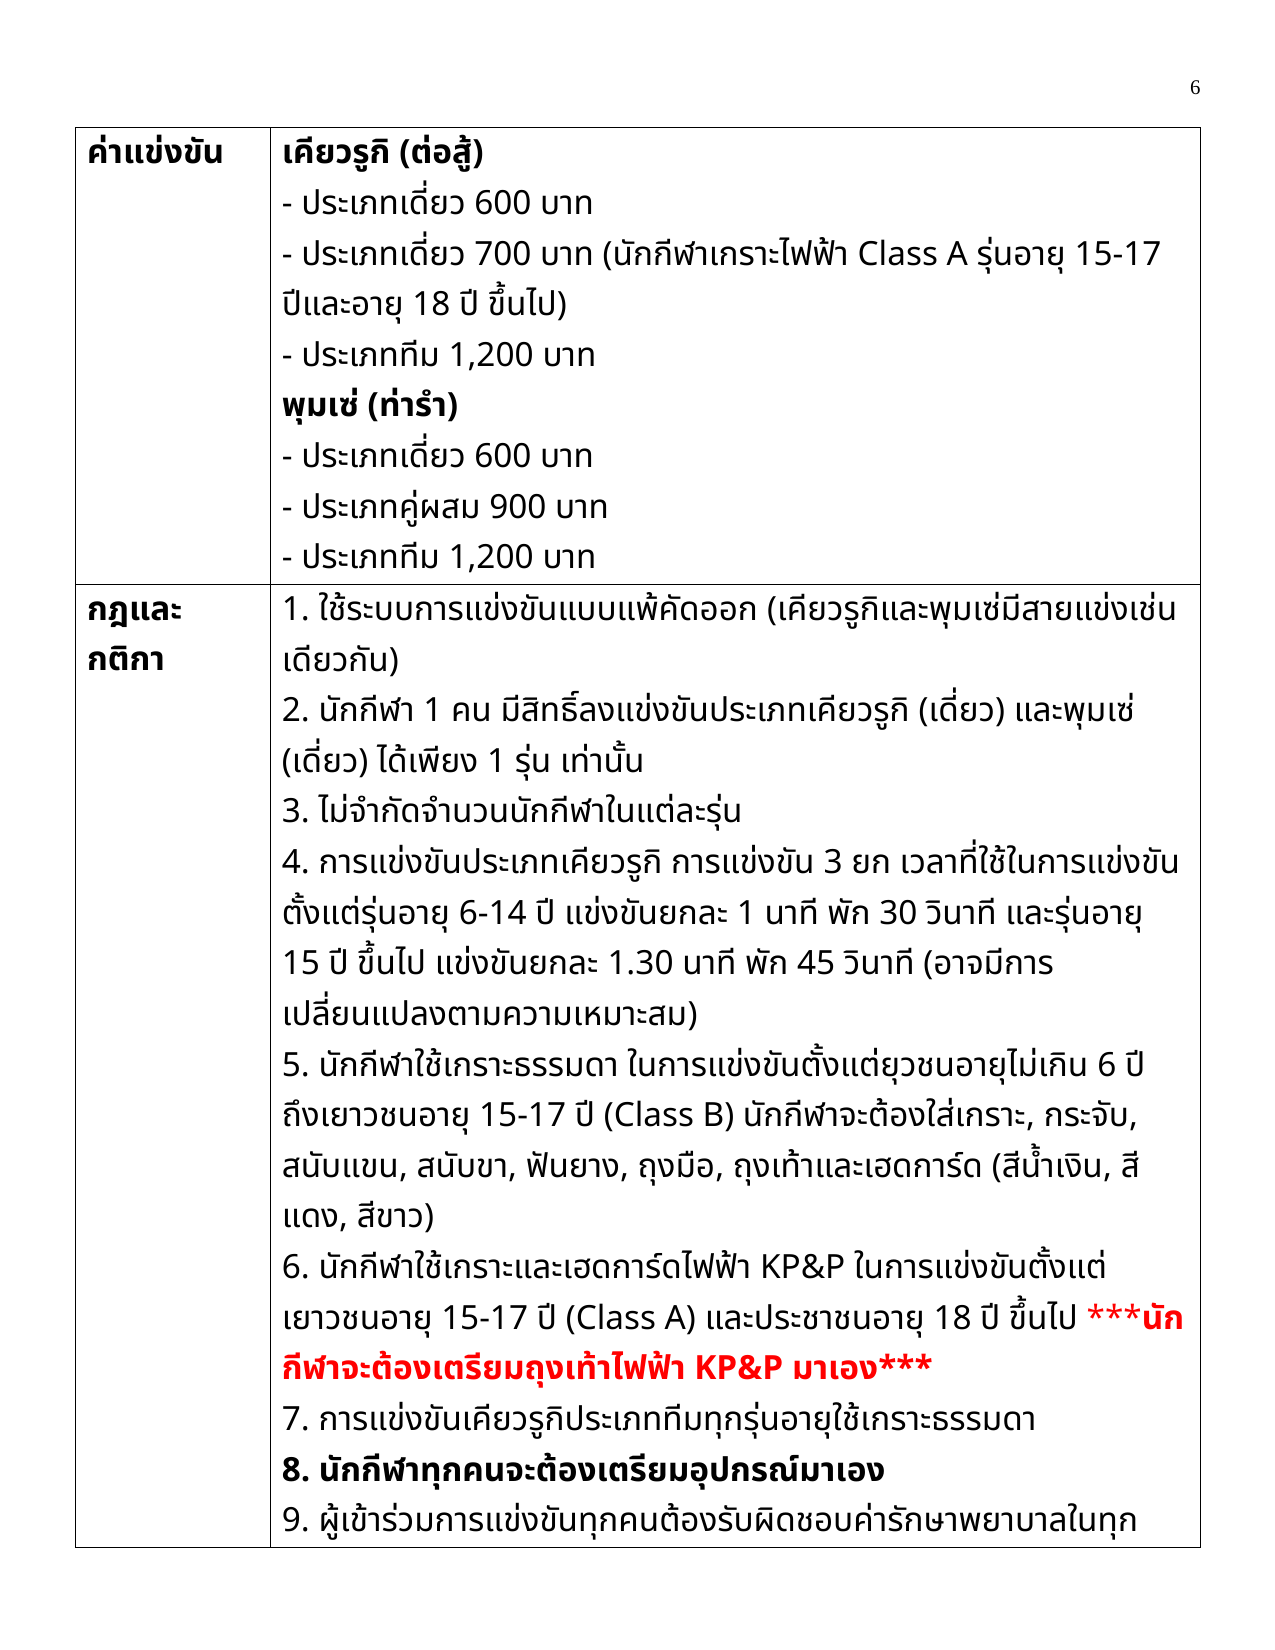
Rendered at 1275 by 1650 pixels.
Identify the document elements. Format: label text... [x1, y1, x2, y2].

table_cell ค่าแข่งขัน [76, 128, 270, 584]
table_cell กฎและกติกา [76, 585, 270, 1547]
table_cell เคียวรูกิ (ต่อสู้) - ประเภทเดี่ยว 600 บาท - ประเภทเดี่ยว 700 บาท (นักกีฬาเกราะไฟฟ้า Class A รุ่นอายุ 15-17 ปีและอายุ 18 ปี ขึ้นไป) - ประเภททีม 1,200 บาท พุมเซ่ (ท่ารำ) - ประเภทเดี่ยว 600 บาท - ประเภทคู่ผสม 900 บาท - ประเภททีม 1,200 บาท [271, 128, 1200, 584]
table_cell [271, 585, 1200, 1547]
